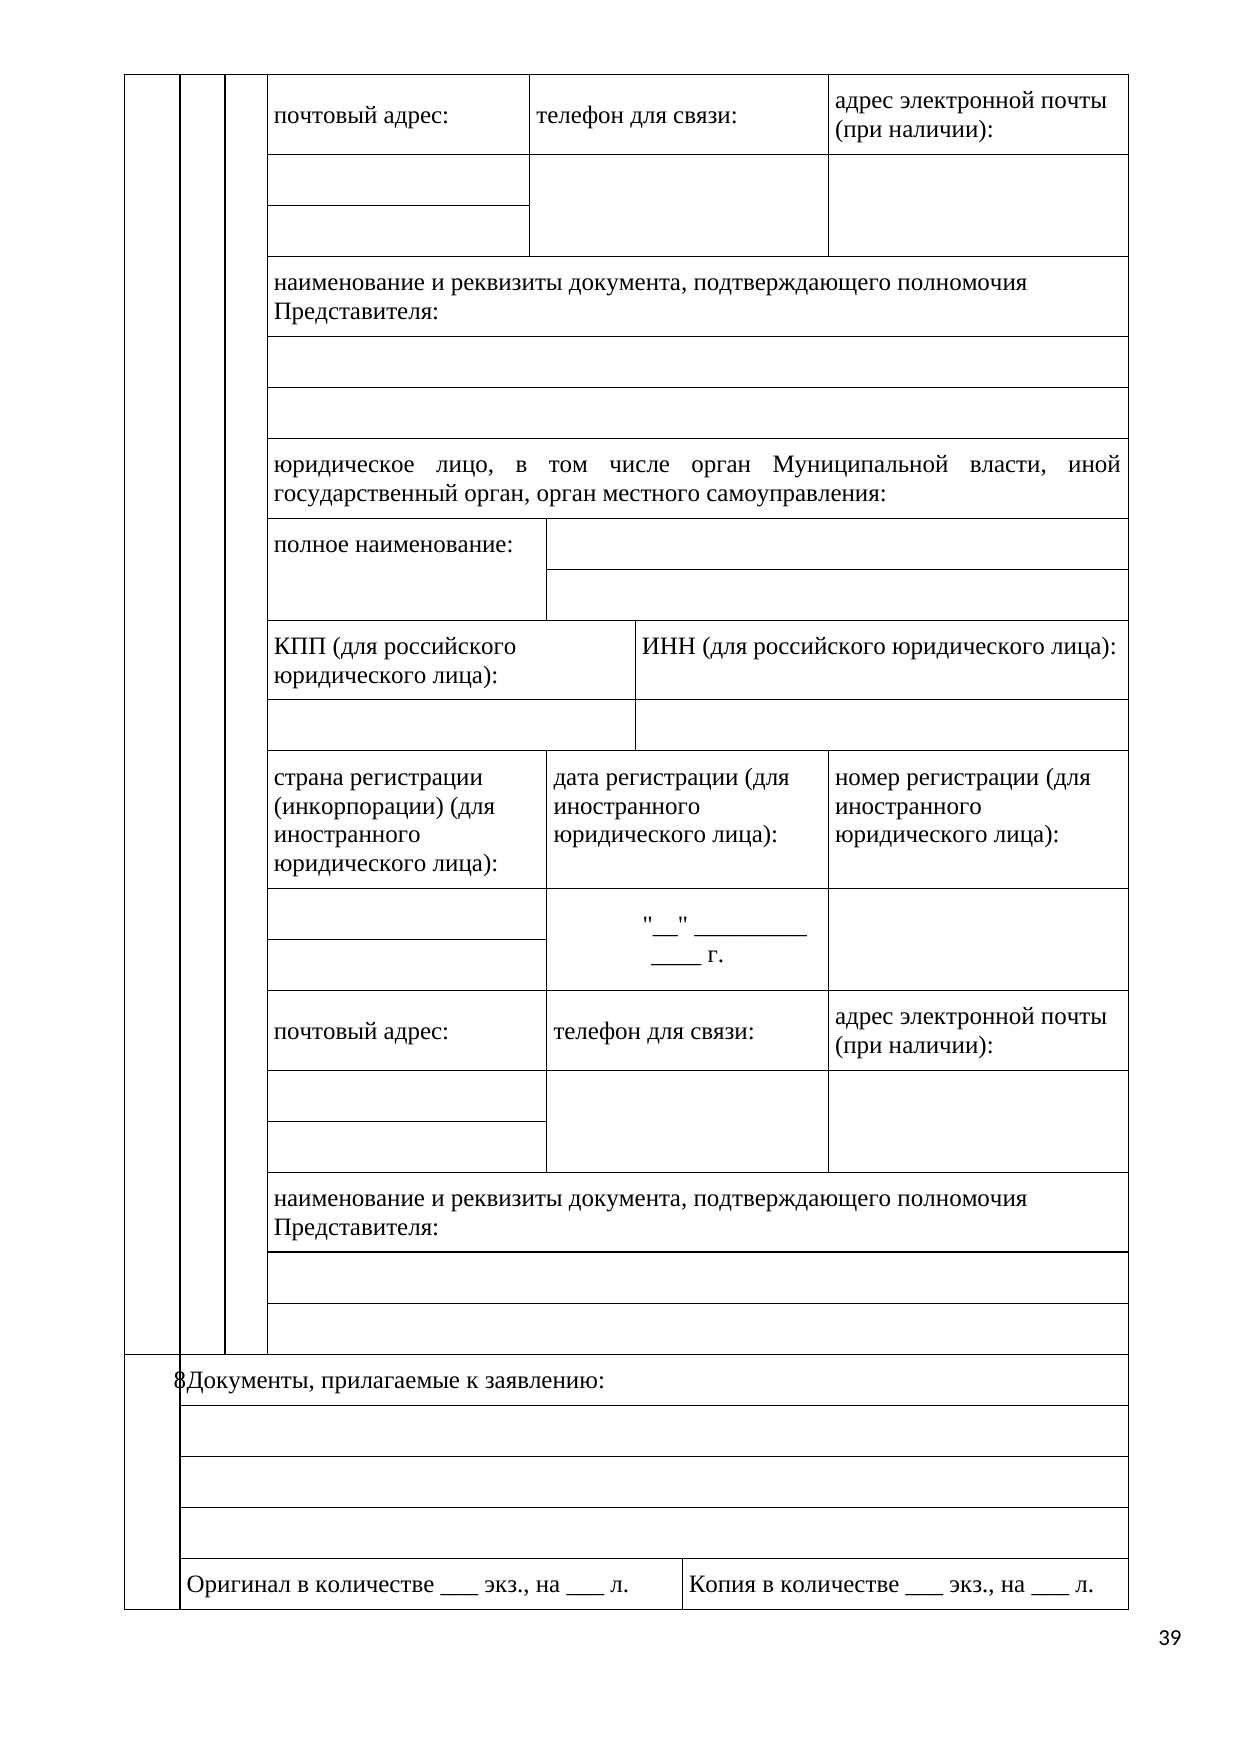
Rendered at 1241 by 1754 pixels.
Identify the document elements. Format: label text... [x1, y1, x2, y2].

table_cell 8 [125, 1355, 179, 1609]
table_cell КПП (для российского юридического лица): [268, 621, 635, 699]
table_cell [530, 155, 828, 256]
table_cell [268, 889, 546, 939]
table_cell ИНН (для российского юридического лица): [636, 621, 1128, 699]
table_cell [268, 206, 529, 256]
table_cell телефон для связи: [530, 75, 828, 154]
table_cell [181, 1457, 1128, 1507]
table_cell [636, 700, 1128, 750]
table_cell [268, 1122, 546, 1172]
table_cell адрес электронной почты (при наличии): [829, 991, 1128, 1069]
table_cell [268, 337, 1128, 387]
table_cell [829, 889, 1128, 990]
table_cell номер регистрации (для иностранного юридического лица): [829, 751, 1128, 888]
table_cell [181, 1559, 682, 1609]
table_cell дата регистрации (для иностранного юридического лица): [547, 751, 828, 888]
table_cell [268, 155, 529, 205]
table_cell [268, 1304, 1128, 1353]
table_cell [547, 1071, 828, 1172]
table_cell [268, 388, 1128, 438]
table_cell почтовый адрес: [268, 75, 529, 154]
table_cell [829, 155, 1128, 256]
table_cell наименование и реквизиты документа, подтверждающего полномочия Представителя: [268, 257, 1128, 336]
table_cell [181, 1406, 1128, 1456]
table_cell [547, 570, 1128, 619]
table_cell "__" _________ ____ г. [547, 889, 828, 990]
table_cell почтовый адрес: [268, 991, 546, 1069]
table_cell [181, 1508, 1128, 1558]
table_cell [268, 940, 546, 990]
table_cell адрес электронной почты (при наличии): [829, 75, 1128, 154]
table_cell [829, 1071, 1128, 1172]
table_cell [268, 1071, 546, 1121]
table_cell наименование и реквизиты документа, подтверждающего полномочия Представителя: [268, 1173, 1128, 1251]
table_cell телефон для связи: [547, 991, 828, 1069]
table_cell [683, 1559, 1128, 1609]
table_cell [547, 519, 1128, 568]
table_cell страна регистрации (инкорпорации) (для иностранного юридического лица): [268, 751, 546, 888]
table_cell Документы, прилагаемые к заявлению: [181, 1355, 1128, 1404]
table_cell полное наименование: [268, 519, 546, 619]
table_cell [268, 1253, 1128, 1302]
table_cell [268, 700, 635, 750]
table_cell юридическое лицо, в том числе орган Муниципальной власти, иной государственный орган, орган местного самоуправления: [268, 439, 1128, 517]
